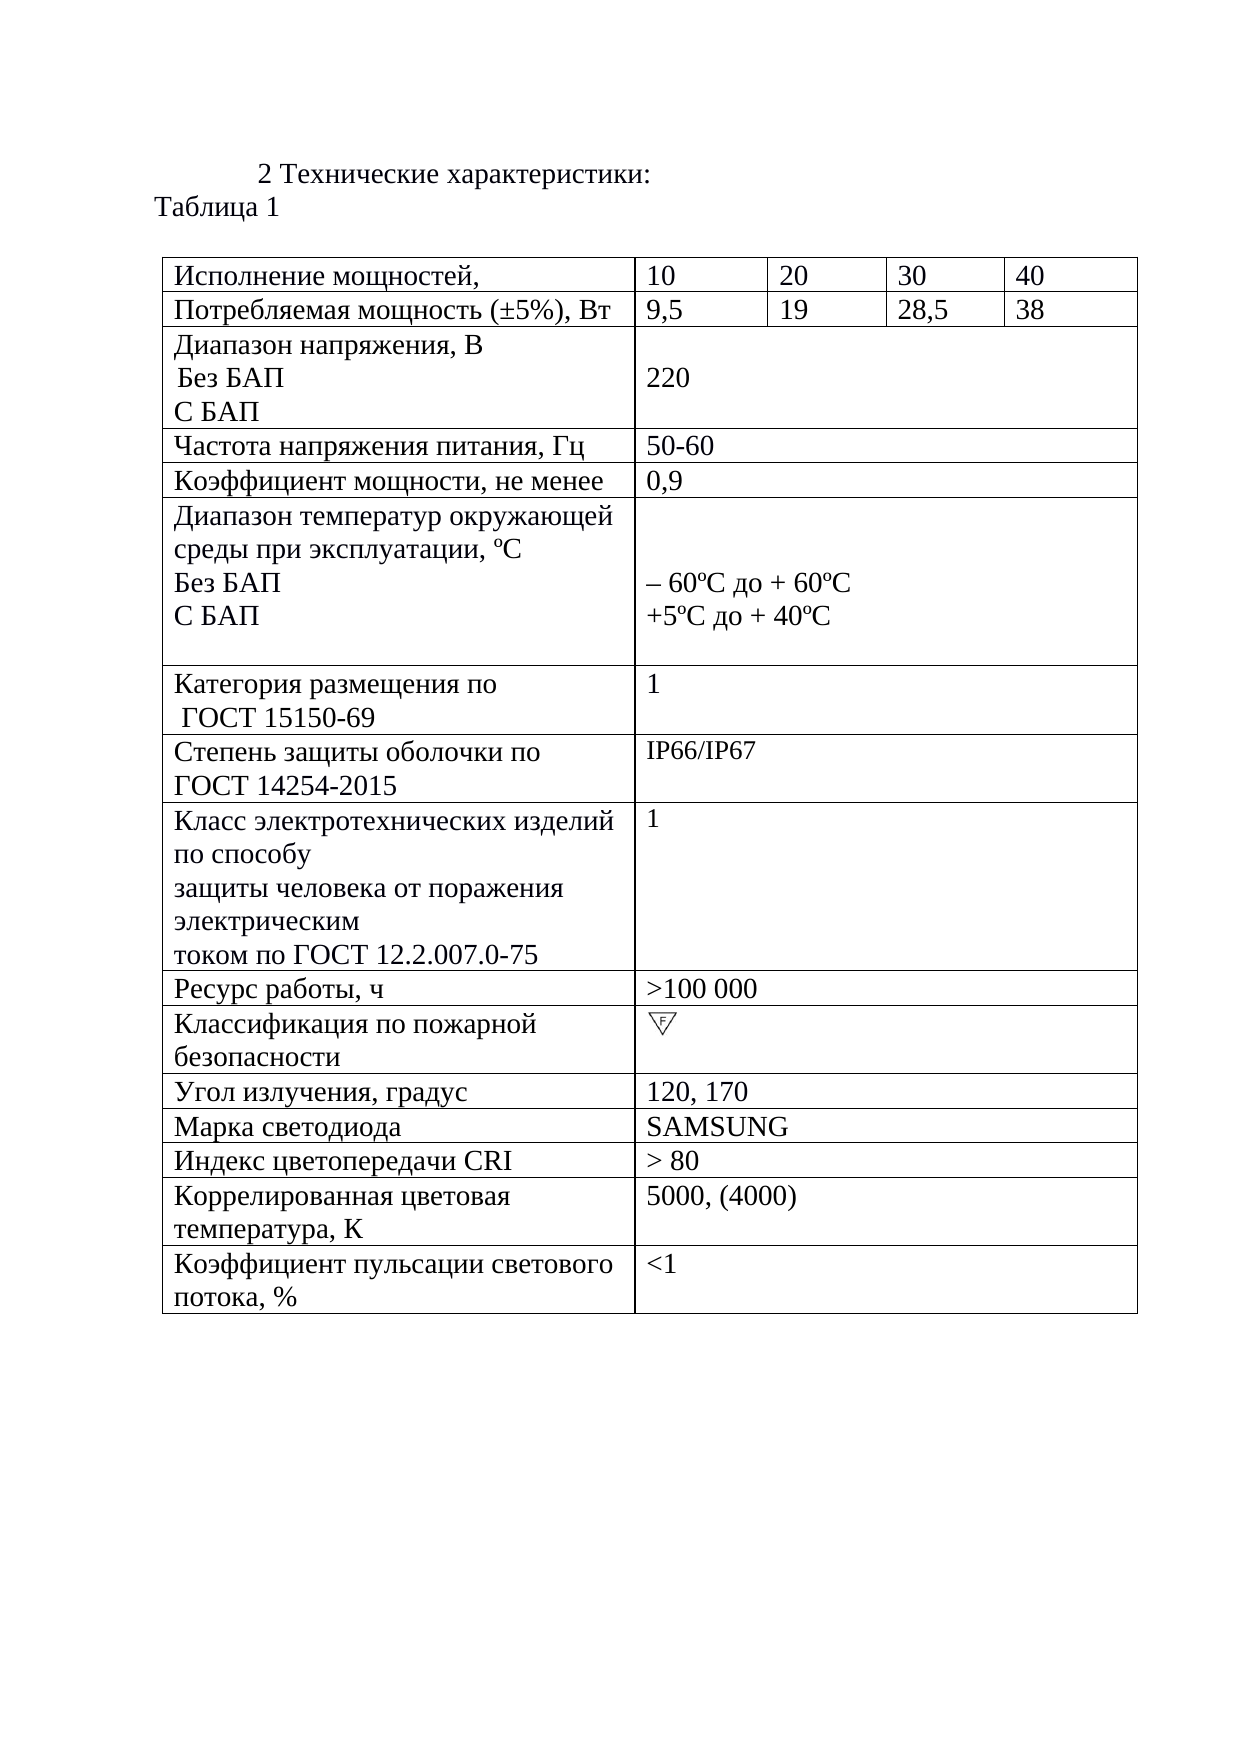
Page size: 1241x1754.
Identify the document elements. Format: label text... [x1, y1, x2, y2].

table_cell Марка светодиода [163, 1109, 634, 1142]
table_cell > 80 [636, 1143, 1137, 1177]
table_cell 220 [636, 327, 1137, 427]
table_cell Угол излучения, градус [163, 1074, 634, 1108]
table_header 10 [636, 258, 767, 291]
table_cell Диапазон температур окружающей среды при эксплуатации, ºС Без БАП С БАП [163, 498, 634, 665]
table_cell Ресурс работы, ч [163, 971, 634, 1005]
table_cell Диапазон напряжения, В Без БАП С БАП [163, 327, 634, 427]
table_cell 5000, (4000) [636, 1178, 1137, 1245]
table_cell Потребляемая мощность (±5%), Вт [163, 292, 634, 326]
table_cell – 60ºС до + 60ºС +5ºС до + 40ºС [636, 498, 1137, 665]
table_cell 1 [636, 803, 1137, 970]
table_cell Коэффициент мощности, не менее [163, 463, 634, 497]
table_cell Степень защиты оболочки по ГОСТ 14254-2015 [163, 735, 634, 802]
table_cell [636, 1006, 1137, 1073]
table_cell <1 [636, 1246, 1137, 1313]
table_cell 38 [1005, 292, 1137, 326]
table_cell Классификация по пожарной безопасности [163, 1006, 634, 1073]
table_header 40 [1005, 258, 1137, 291]
table_cell Класс электротехнических изделий по способу защиты человека от поражения электрическим током по ГОСТ 12.2.007.0-75 [163, 803, 634, 970]
table_cell 0,9 [636, 463, 1137, 497]
table_cell Категория размещения по ГОСТ 15150-69 [163, 666, 634, 733]
table_cell 1 [636, 666, 1137, 733]
text 2 Технические характеристики: [118, 156, 1152, 189]
table_cell Коррелированная цветовая температура, К [163, 1178, 634, 1245]
text Таблица 1 [59, 189, 1152, 223]
table_header 20 [768, 258, 886, 291]
table_cell SAMSUNG [636, 1109, 1137, 1142]
table_cell 28,5 [887, 292, 1004, 326]
table_cell 19 [768, 292, 886, 326]
table_cell Индекс цветопередачи CRI [163, 1143, 634, 1177]
picture [646, 1006, 678, 1038]
table_header 30 [887, 258, 1004, 291]
table_cell 120, 170 [636, 1074, 1137, 1108]
table_header Исполнение мощностей, [163, 258, 634, 291]
table_cell 50-60 [636, 429, 1137, 462]
table_cell Коэффициент пульсации светового потока, % [163, 1246, 634, 1313]
table_cell IP66/IP67 [636, 735, 1137, 802]
table_cell Частота напряжения питания, Гц [163, 429, 634, 462]
table_cell >100 000 [636, 971, 1137, 1005]
table_cell 9,5 [636, 292, 767, 326]
